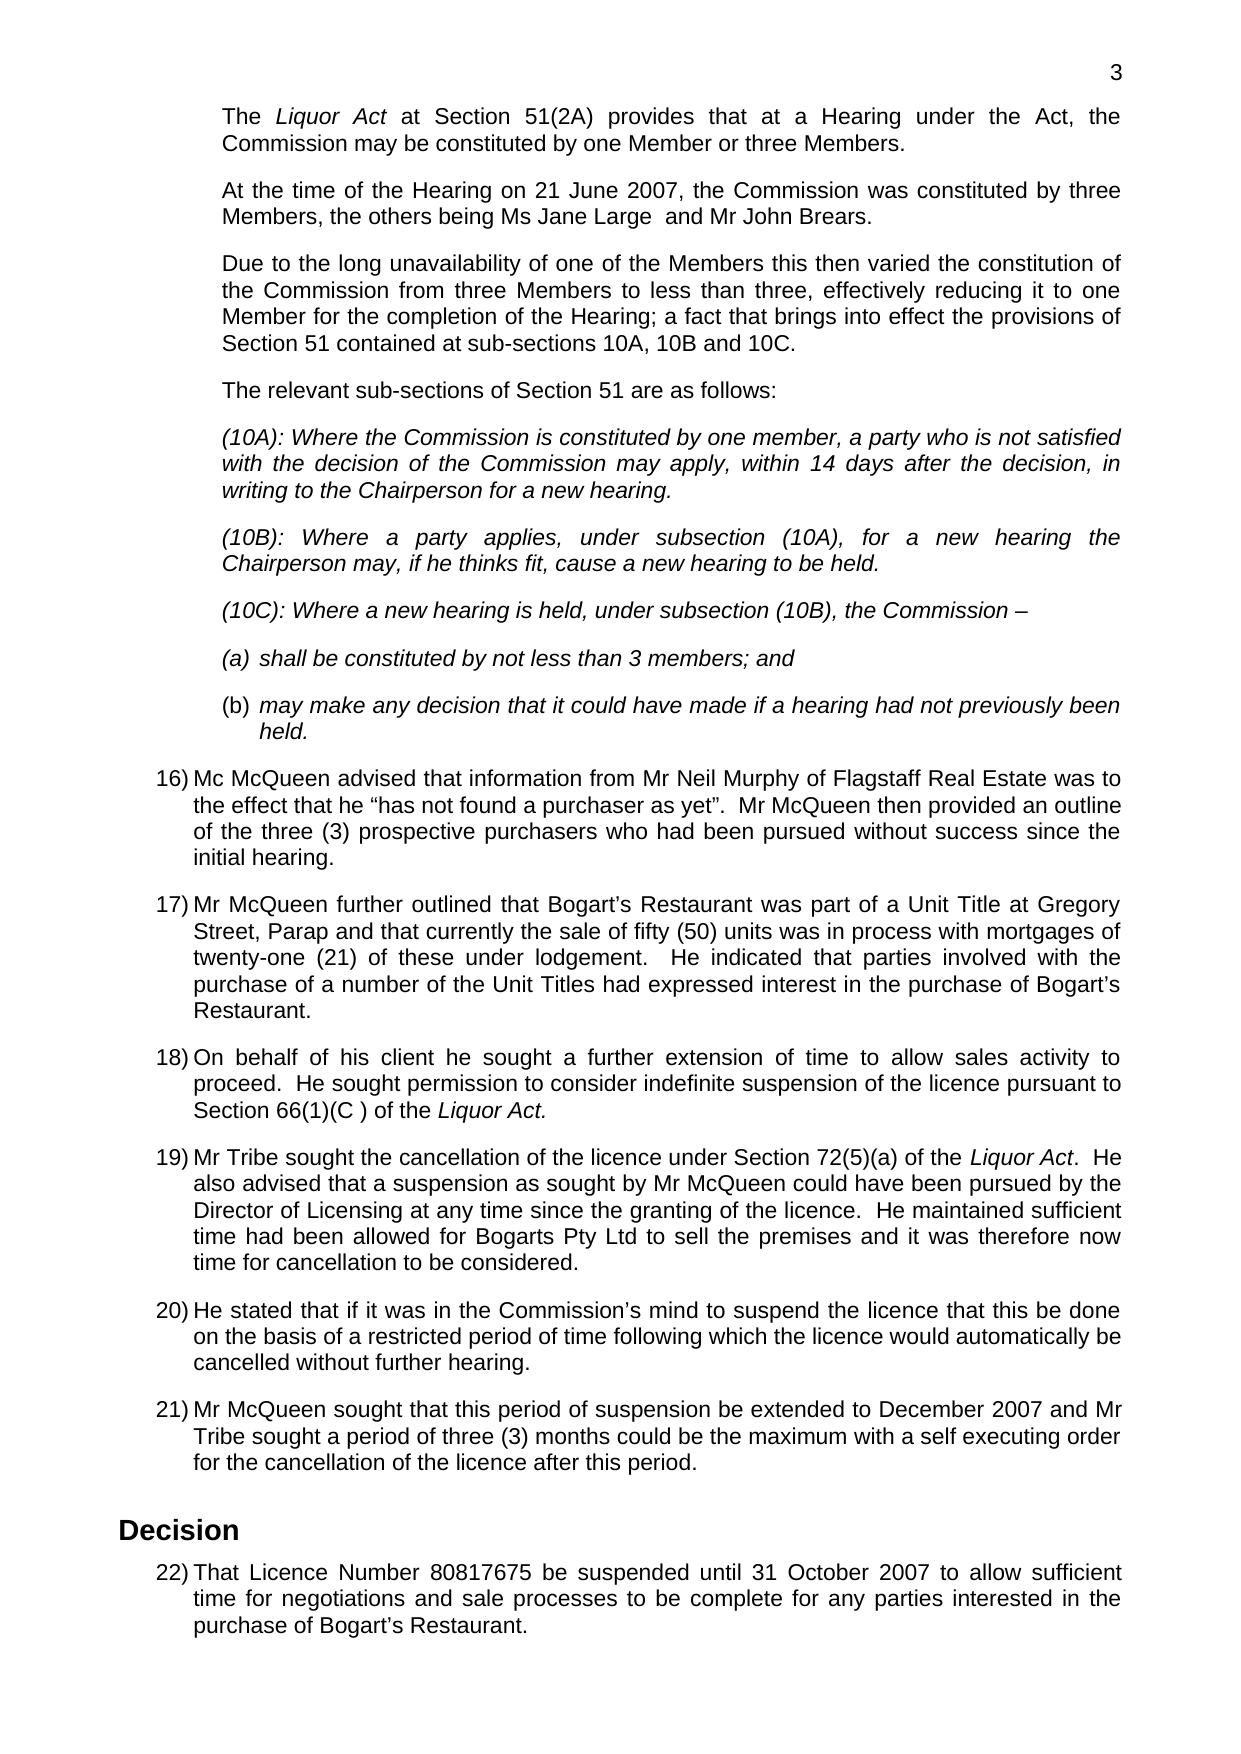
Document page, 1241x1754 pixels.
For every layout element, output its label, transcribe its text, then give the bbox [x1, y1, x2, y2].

list On behalf of his client he sought a further extension of time to allow sales activity to proceed. He sought permission to consider indefinite suspension of the licence pursuant to Section 66(1)(C ) of the Liquor Act. [156, 1044, 1122, 1123]
list Mc McQueen advised that information from Mr Neil Murphy of Flagstaff Real Estate was to the effect that he “has not found a purchaser as yet”. Mr McQueen then provided an outline of the three (3) prospective purchasers who had been pursued without success since the initial hearing. [156, 765, 1122, 871]
list Mr McQueen sought that this period of suspension be extended to December 2007 and Mr Tribe sought a period of three (3) months could be the maximum with a self executing order for the cancellation of the licence after this period. [156, 1396, 1122, 1476]
text Due to the long unavailability of one of the Members this then varied the constitution of the Commission from three Members to less than three, effectively reducing it to one Member for the completion of the Hearing; a fact that brings into effect the provisions of Section 51 contained at sub-sections 10A, 10B and 10C. [222, 250, 1122, 356]
text (10B): Where a party applies, under subsection (10A), for a new hearing the Chairperson may, if he thinks fit, cause a new hearing to be held. [222, 524, 1122, 576]
list may make any decision that it could have made if a hearing had not previously been held. [222, 692, 1122, 744]
text The relevant sub-sections of Section 51 are as follows: [222, 377, 1122, 403]
text (10A): Where the Commission is constituted by one member, a party who is not satisfied with the decision of the Commission may apply, within 14 days after the decision, in writing to the Chairperson for a new hearing. [222, 424, 1122, 503]
list He stated that if it was in the Commission’s mind to suspend the licence that this be done on the basis of a restricted period of time following which the licence would automatically be cancelled without further hearing. [156, 1297, 1122, 1376]
subtitle Decision [118, 1513, 1122, 1547]
text The Liquor Act at Section 51(2A) provides that at a Hearing under the Act, the Commission may be constituted by one Member or three Members. [222, 103, 1122, 156]
list Mr Tribe sought the cancellation of the licence under Section 72(5)(a) of the Liquor Act. He also advised that a suspension as sought by Mr McQueen could have been pursued by the Director of Licensing at any time since the granting of the licence. He maintained sufficient time had been allowed for Bogarts Pty Ltd to sell the premises and it was therefore now time for cancellation to be considered. [156, 1144, 1122, 1276]
list Mr McQueen further outlined that Bogart’s Restaurant was part of a Unit Title at Gregory Street, Parap and that currently the sale of fifty (50) units was in process with mortgages of twenty-one (21) of these under lodgement. He indicated that parties involved with the purchase of a number of the Unit Titles had expressed interest in the purchase of Bogart’s Restaurant. [156, 891, 1122, 1023]
text At the time of the Hearing on 21 June 2007, the Commission was constituted by three Members, the others being Ms Jane Large and Mr John Brears. [222, 177, 1122, 229]
list That Licence Number 80817675 be suspended until 31 October 2007 to allow sufficient time for negotiations and sale processes to be complete for any parties interested in the purchase of Bogart’s Restaurant. [156, 1559, 1122, 1638]
list shall be constituted by not less than 3 members; and [222, 644, 1122, 671]
text (10C): Where a new hearing is held, under subsection (10B), the Commission – [222, 597, 1122, 624]
